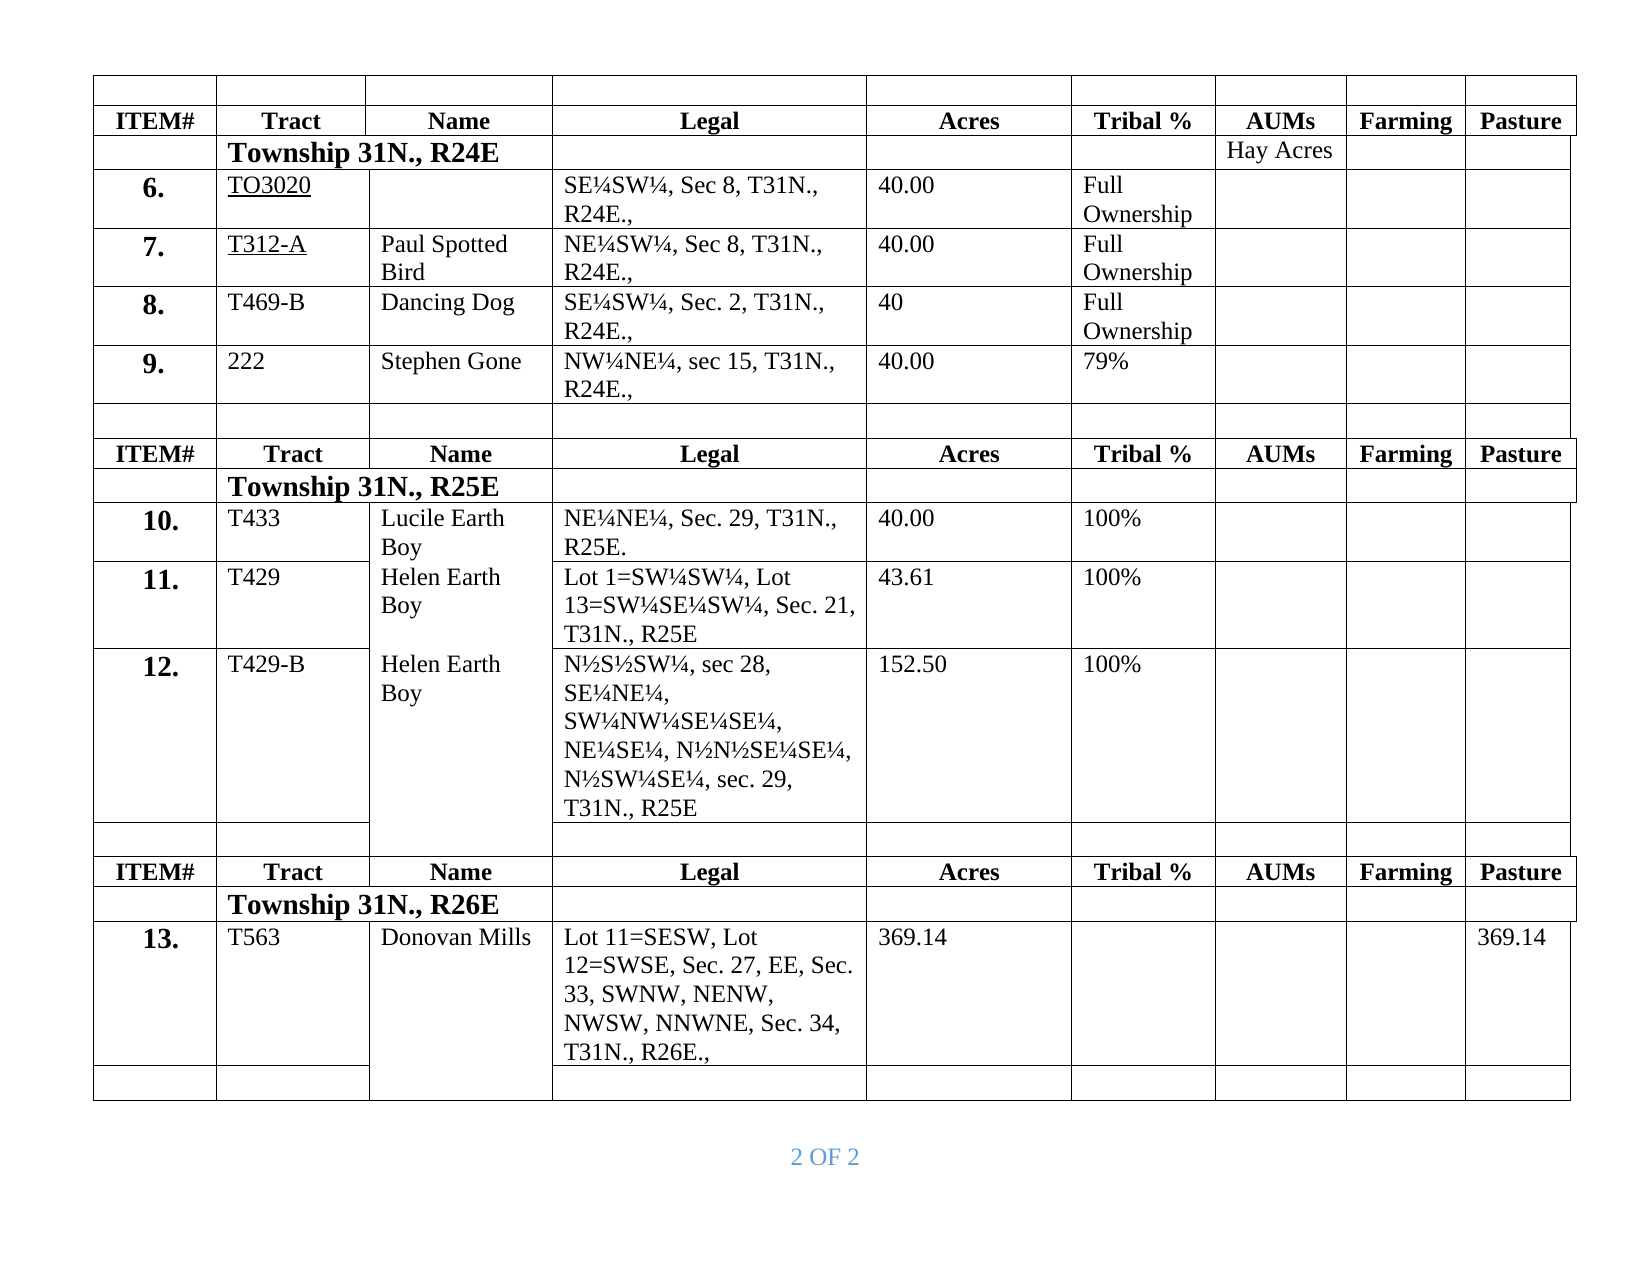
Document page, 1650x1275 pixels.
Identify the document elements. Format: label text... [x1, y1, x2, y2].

table_cell Stephen Gone [370, 346, 552, 403]
table_cell [1347, 170, 1465, 228]
table_cell [94, 229, 216, 286]
table_cell [1347, 404, 1465, 438]
table_cell [1466, 887, 1576, 921]
table_cell Township 31N., R24E [217, 136, 552, 169]
table_cell [1216, 469, 1346, 502]
table_cell Hay Acres [1216, 136, 1346, 169]
table_cell [1466, 1066, 1570, 1100]
table_cell [1466, 136, 1570, 169]
table_cell [553, 76, 866, 105]
table_cell [94, 649, 216, 822]
table_cell Tribal % [1072, 857, 1215, 886]
table_cell [1347, 562, 1465, 648]
table_cell [1466, 469, 1576, 502]
table_cell Paul Spotted Bird [370, 229, 552, 286]
table_cell T312-A [217, 229, 369, 286]
table_cell 79% [1072, 346, 1215, 403]
table_cell 100% [1072, 562, 1215, 648]
table_cell Full Ownership [1072, 170, 1215, 228]
table_cell Pasture [1466, 857, 1576, 886]
table_cell 222 [217, 346, 369, 403]
table_cell [94, 1066, 216, 1100]
table_cell Lot 1=SW¼SW¼, Lot 13=SW¼SE¼SW¼, Sec. 21, T31N., R25E [553, 562, 866, 648]
table_cell [1347, 76, 1465, 105]
table_cell [1216, 887, 1346, 921]
table_cell [1072, 1066, 1215, 1100]
table_cell 40 [867, 287, 1071, 345]
table_cell T429 [217, 562, 369, 648]
table_cell Lucile Earth Boy [370, 503, 552, 561]
table_cell Township 31N., R26E [217, 887, 552, 921]
table_cell 152.50 [867, 649, 1071, 822]
table_cell 40.00 [867, 170, 1071, 228]
table_cell [94, 404, 216, 438]
table_cell [94, 823, 216, 856]
table_cell [217, 76, 365, 105]
table_cell [1347, 136, 1465, 169]
table_cell [1216, 503, 1346, 561]
table_cell [1347, 823, 1465, 856]
table_cell [867, 887, 1071, 921]
table_cell [867, 823, 1071, 856]
table_cell [1072, 887, 1215, 921]
table_cell [1466, 649, 1570, 822]
table_cell [370, 822, 552, 856]
table_cell [1466, 346, 1570, 403]
table_cell 40.00 [867, 346, 1071, 403]
table_cell [867, 1066, 1071, 1100]
table_cell [1466, 562, 1570, 648]
table_cell [94, 469, 216, 502]
table_cell Legal [553, 439, 866, 468]
table_cell Farming [1347, 857, 1465, 886]
table_cell T469-B [217, 287, 369, 345]
table_cell 43.61 [867, 562, 1071, 648]
table_cell 369.14 [867, 922, 1071, 1065]
table_cell [867, 136, 1071, 169]
table_cell [553, 823, 866, 856]
table_cell [1216, 823, 1346, 856]
table_cell [1347, 503, 1465, 561]
table_cell Helen Earth Boy [370, 561, 552, 648]
table_cell Lot 11=SESW, Lot 12=SWSE, Sec. 27, EE, Sec. 33, SWNW, NENW, NWSW, NNWNE, Sec. 34, T31N., R26E., [553, 922, 866, 1065]
table_cell Tract [217, 857, 369, 886]
table_cell [94, 562, 216, 648]
table_cell [1216, 649, 1346, 822]
table_cell 40.00 [867, 503, 1071, 561]
table_cell [1216, 562, 1346, 648]
table_cell [1072, 469, 1215, 502]
table_cell Pasture [1466, 439, 1576, 468]
table_cell [94, 887, 216, 921]
table_cell [1072, 404, 1215, 438]
table_cell [370, 404, 552, 438]
table_cell [553, 404, 866, 438]
table_cell NE¼NE¼, Sec. 29, T31N., R25E. [553, 503, 866, 561]
table_cell Full Ownership [1072, 229, 1215, 286]
table_cell [1347, 649, 1465, 822]
table_cell [217, 823, 369, 856]
table_cell [1216, 229, 1346, 286]
table_cell [1466, 503, 1570, 561]
table_cell [1072, 922, 1215, 1065]
table_cell 40.00 [867, 229, 1071, 286]
table_cell Acres [867, 857, 1071, 886]
table_cell Dancing Dog [370, 287, 552, 345]
table_cell NW¼NE¼, sec 15, T31N., R24E., [553, 346, 866, 403]
table_cell Name [366, 106, 552, 134]
table_cell Full Ownership [1072, 287, 1215, 345]
table_cell Pasture [1466, 106, 1576, 134]
table_cell [366, 76, 552, 105]
table_cell [1466, 404, 1570, 438]
table_cell T433 [217, 503, 369, 561]
table_cell [1347, 1066, 1465, 1100]
table_cell AUMs [1216, 857, 1346, 886]
table_cell [217, 1066, 369, 1100]
table_cell Tribal % [1072, 106, 1215, 134]
table_cell [1466, 287, 1570, 345]
table_cell [553, 469, 866, 502]
table_cell [553, 1066, 866, 1100]
table_cell Name [370, 857, 552, 886]
table_cell SE¼SW¼, Sec. 2, T31N., R24E., [553, 287, 866, 345]
table_cell [1072, 136, 1215, 169]
table_cell ITEM# [94, 857, 216, 886]
table_cell [553, 136, 866, 169]
table_cell Farming [1347, 439, 1465, 468]
table_cell T429-B [217, 649, 369, 822]
table_cell [1466, 823, 1570, 856]
table_cell [94, 287, 216, 345]
table_cell Township 31N., R25E [217, 469, 552, 502]
table_cell [94, 76, 216, 105]
table_cell [1216, 76, 1346, 105]
table_cell [1216, 170, 1346, 228]
table_cell [94, 922, 216, 1065]
table_cell Donovan Mills [370, 922, 552, 1065]
table_cell [370, 1065, 552, 1100]
table_cell 100% [1072, 649, 1215, 822]
table_cell [1072, 76, 1215, 105]
table_cell Tract [217, 106, 365, 134]
table_cell T563 [217, 922, 369, 1065]
table_cell [1466, 76, 1576, 105]
table_cell 369.14 [1466, 922, 1570, 1065]
table_cell [370, 170, 552, 228]
table_cell [1347, 922, 1465, 1065]
table_cell TO3020 [217, 170, 369, 228]
table_cell [1466, 229, 1570, 286]
table_cell SE¼SW¼, Sec 8, T31N., R24E., [553, 170, 866, 228]
table_cell [867, 469, 1071, 502]
table_cell N½S½SW¼, sec 28, SE¼NE¼, SW¼NW¼SE¼SE¼, NE¼SE¼, N½N½SE¼SE¼, N½SW¼SE¼, sec. 29, T31N., R25E [553, 649, 866, 822]
table_cell [94, 136, 216, 169]
table_cell NE¼SW¼, Sec 8, T31N., R24E., [553, 229, 866, 286]
table_cell Acres [867, 439, 1071, 468]
table_cell Legal [553, 857, 866, 886]
table_cell [1216, 1066, 1346, 1100]
table_cell AUMs [1216, 439, 1346, 468]
table_cell [1347, 469, 1465, 502]
table_cell Legal [553, 106, 866, 134]
table_cell [1216, 404, 1346, 438]
table_cell [1466, 170, 1570, 228]
table_cell Helen Earth Boy [370, 648, 552, 822]
table_cell [867, 76, 1071, 105]
table_cell 100% [1072, 503, 1215, 561]
table_cell ITEM# [94, 439, 216, 468]
table_cell Tribal % [1072, 439, 1215, 468]
table_cell Farming [1347, 106, 1465, 134]
table_cell [1347, 346, 1465, 403]
table_cell [553, 887, 866, 921]
table_cell Name [370, 439, 552, 468]
table_cell AUMs [1216, 106, 1346, 134]
table_cell ITEM# [94, 106, 216, 134]
table_cell [1347, 287, 1465, 345]
table_cell [867, 404, 1071, 438]
table_cell [1216, 922, 1346, 1065]
table_cell [94, 170, 216, 228]
table_cell Acres [867, 106, 1071, 134]
table_cell [1216, 346, 1346, 403]
table_cell [94, 346, 216, 403]
table_cell [94, 503, 216, 561]
table_cell [1216, 287, 1346, 345]
table_cell [217, 404, 369, 438]
table_cell [1072, 823, 1215, 856]
table_cell [1347, 229, 1465, 286]
table_cell Tract [217, 439, 369, 468]
table_cell [1347, 887, 1465, 921]
